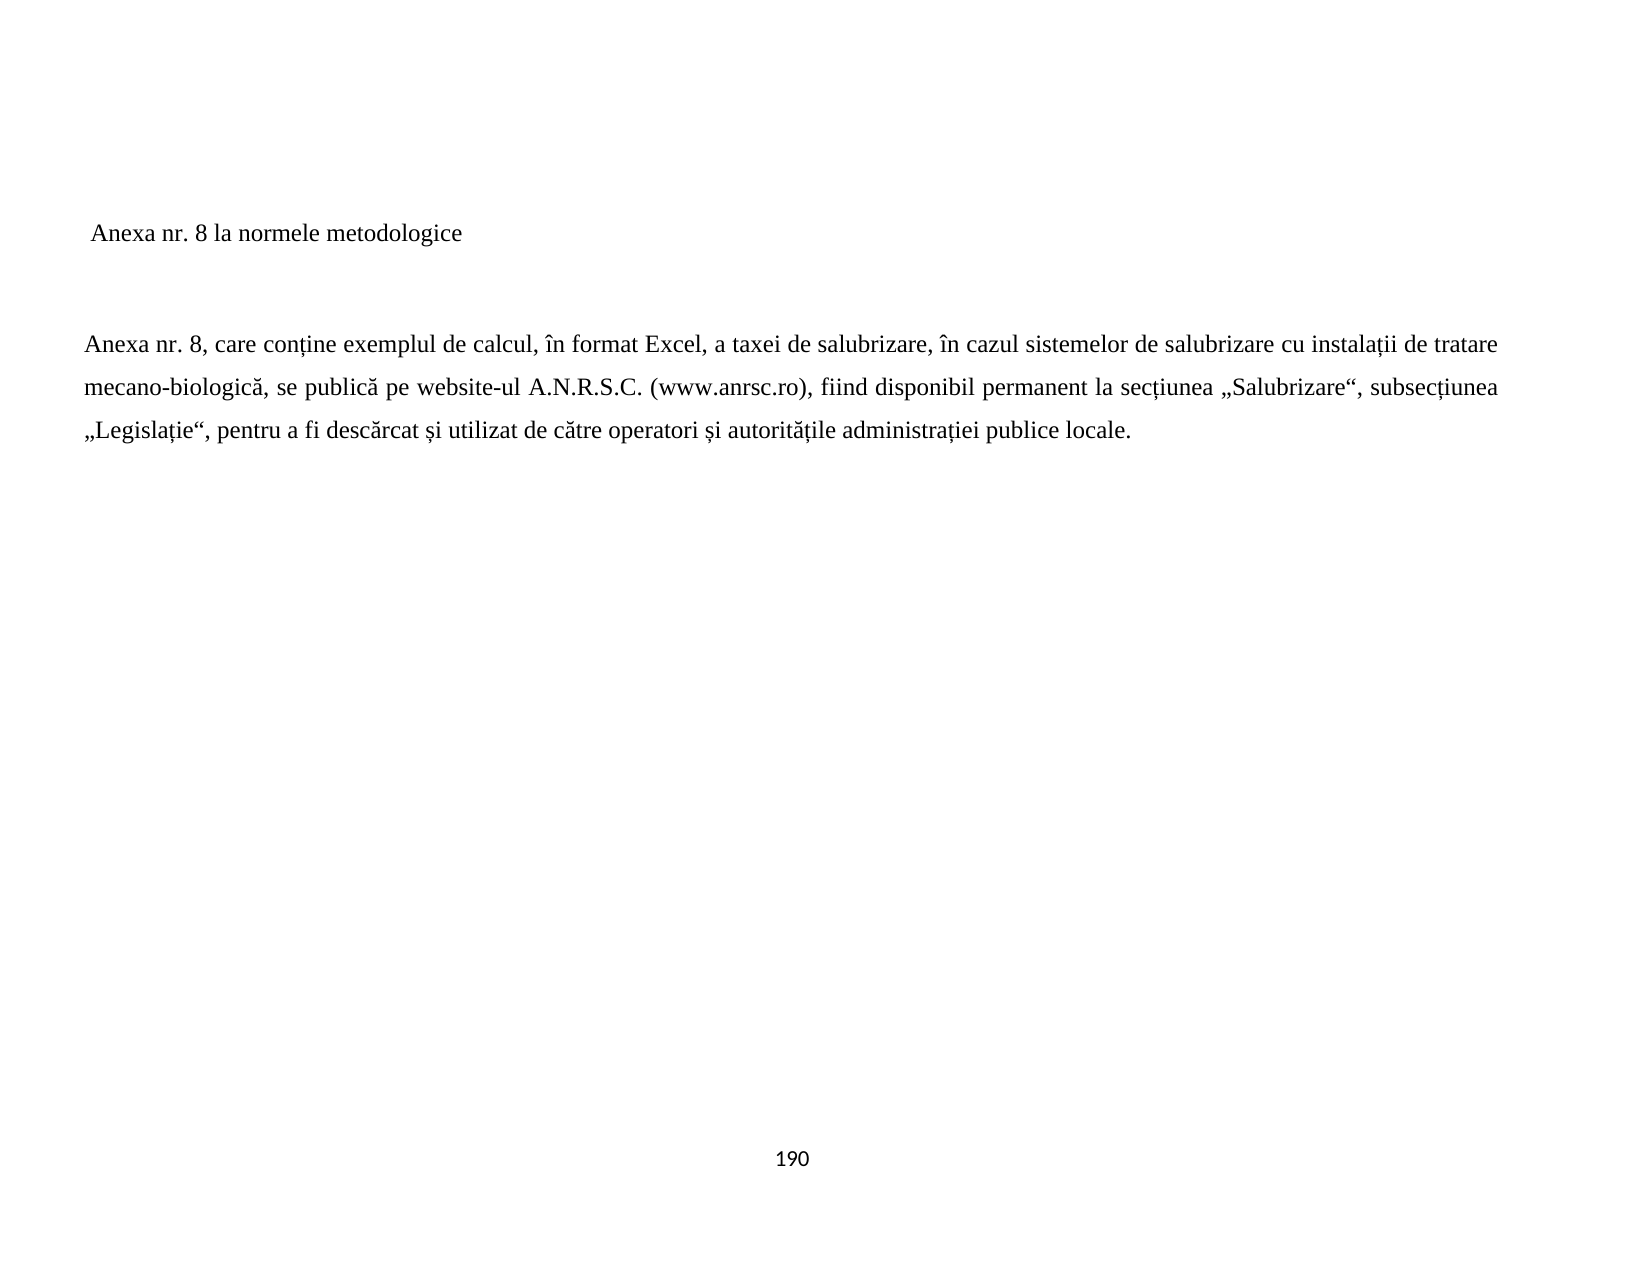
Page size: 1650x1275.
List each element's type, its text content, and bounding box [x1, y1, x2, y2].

text Anexa nr. 8 la normele metodologice [84, 218, 1500, 247]
text Anexa nr. 8, care conține exemplul de calcul, în format Excel, a taxei de salubrizare, în cazul sistemelor de salubrizare cu instalații de tratare mecano-biologică, se publică pe website-ul A.N.R.S.C. (www.anrsc.ro), fiind disponibil permanent la secțiunea „Salubrizare“, subsecțiunea „Legislație“, pentru a fi descărcat și utilizat de către operatori și autoritățile administrației publice locale. [84, 329, 1500, 444]
